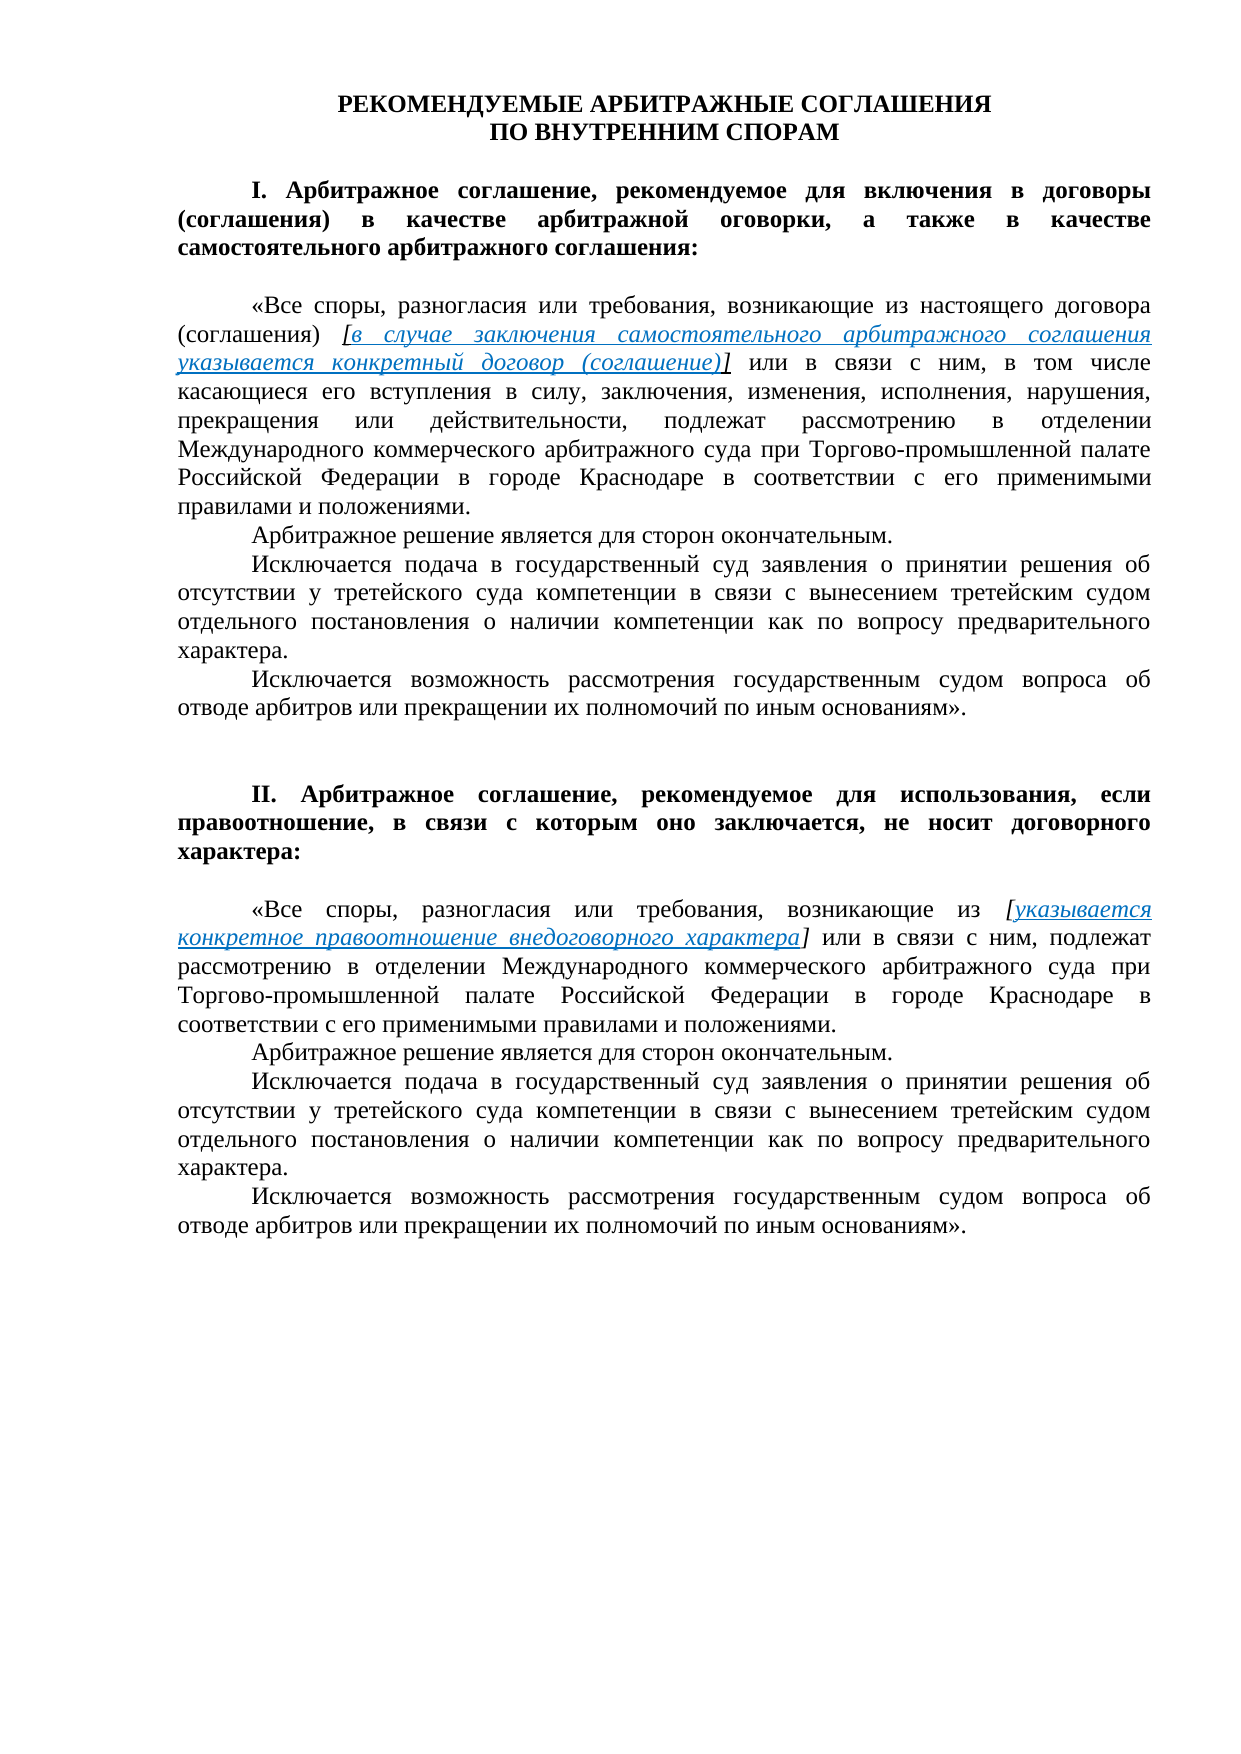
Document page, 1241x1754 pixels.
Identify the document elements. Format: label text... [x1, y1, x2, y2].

text Исключается возможность рассмотрения государственным судом вопроса об отводе арбитров или прекращении их полномочий по иным основаниям». [177, 1181, 1152, 1239]
text II. Арбитражное соглашение, рекомендуемое для использования, если правоотношение, в связи с которым оно заключается, не носит договорного характера: [177, 779, 1152, 865]
text «Все споры, разногласия или требования, возникающие из [указывается конкретное правоотношение внедоговорного характера] или в связи с ним, подлежат рассмотрению в отделении Международного коммерческого арбитражного суда при Торгово-промышленной палате Российской Федерации в городе Краснодаре в соответствии с его применимыми правилами и положениями. [177, 894, 1152, 1037]
text Арбитражное решение является для сторон окончательным. [177, 520, 1152, 549]
text Арбитражное решение является для сторон окончательным. [177, 1037, 1152, 1066]
text Исключается подача в государственный суд заявления о принятии решения об отсутствии у третейского суда компетенции в связи с вынесением третейским судом отдельного постановления о наличии компетенции как по вопросу предварительного характера. [177, 549, 1152, 664]
text ПО ВНУТРЕННИМ СПОРАМ [177, 117, 1152, 146]
text РЕКОМЕНДУЕМЫЕ АРБИТРАЖНЫЕ СОГЛАШЕНИЯ [177, 89, 1152, 117]
text Исключается подача в государственный суд заявления о принятии решения об отсутствии у третейского суда компетенции в связи с вынесением третейским судом отдельного постановления о наличии компетенции как по вопросу предварительного характера. [177, 1066, 1152, 1181]
text Исключается возможность рассмотрения государственным судом вопроса об отводе арбитров или прекращении их полномочий по иным основаниям». [177, 664, 1152, 721]
text «Все споры, разногласия или требования, возникающие из настоящего договора (соглашения) [в случае заключения самостоятельного арбитражного соглашения указывается конкретный договор (соглашение)] или в связи с ним, в том числе касающиеся его вступления в силу, заключения, изменения, исполнения, нарушения, прекращения или действительности, подлежат рассмотрению в отделении Международного коммерческого арбитражного суда при Торгово-промышленной палате Российской Федерации в городе Краснодаре в соответствии с его применимыми правилами и положениями. [177, 290, 1152, 520]
text I. Арбитражное соглашение, рекомендуемое для включения в договоры (соглашения) в качестве арбитражной оговорки, а также в качестве самостоятельного арбитражного соглашения: [177, 175, 1152, 261]
